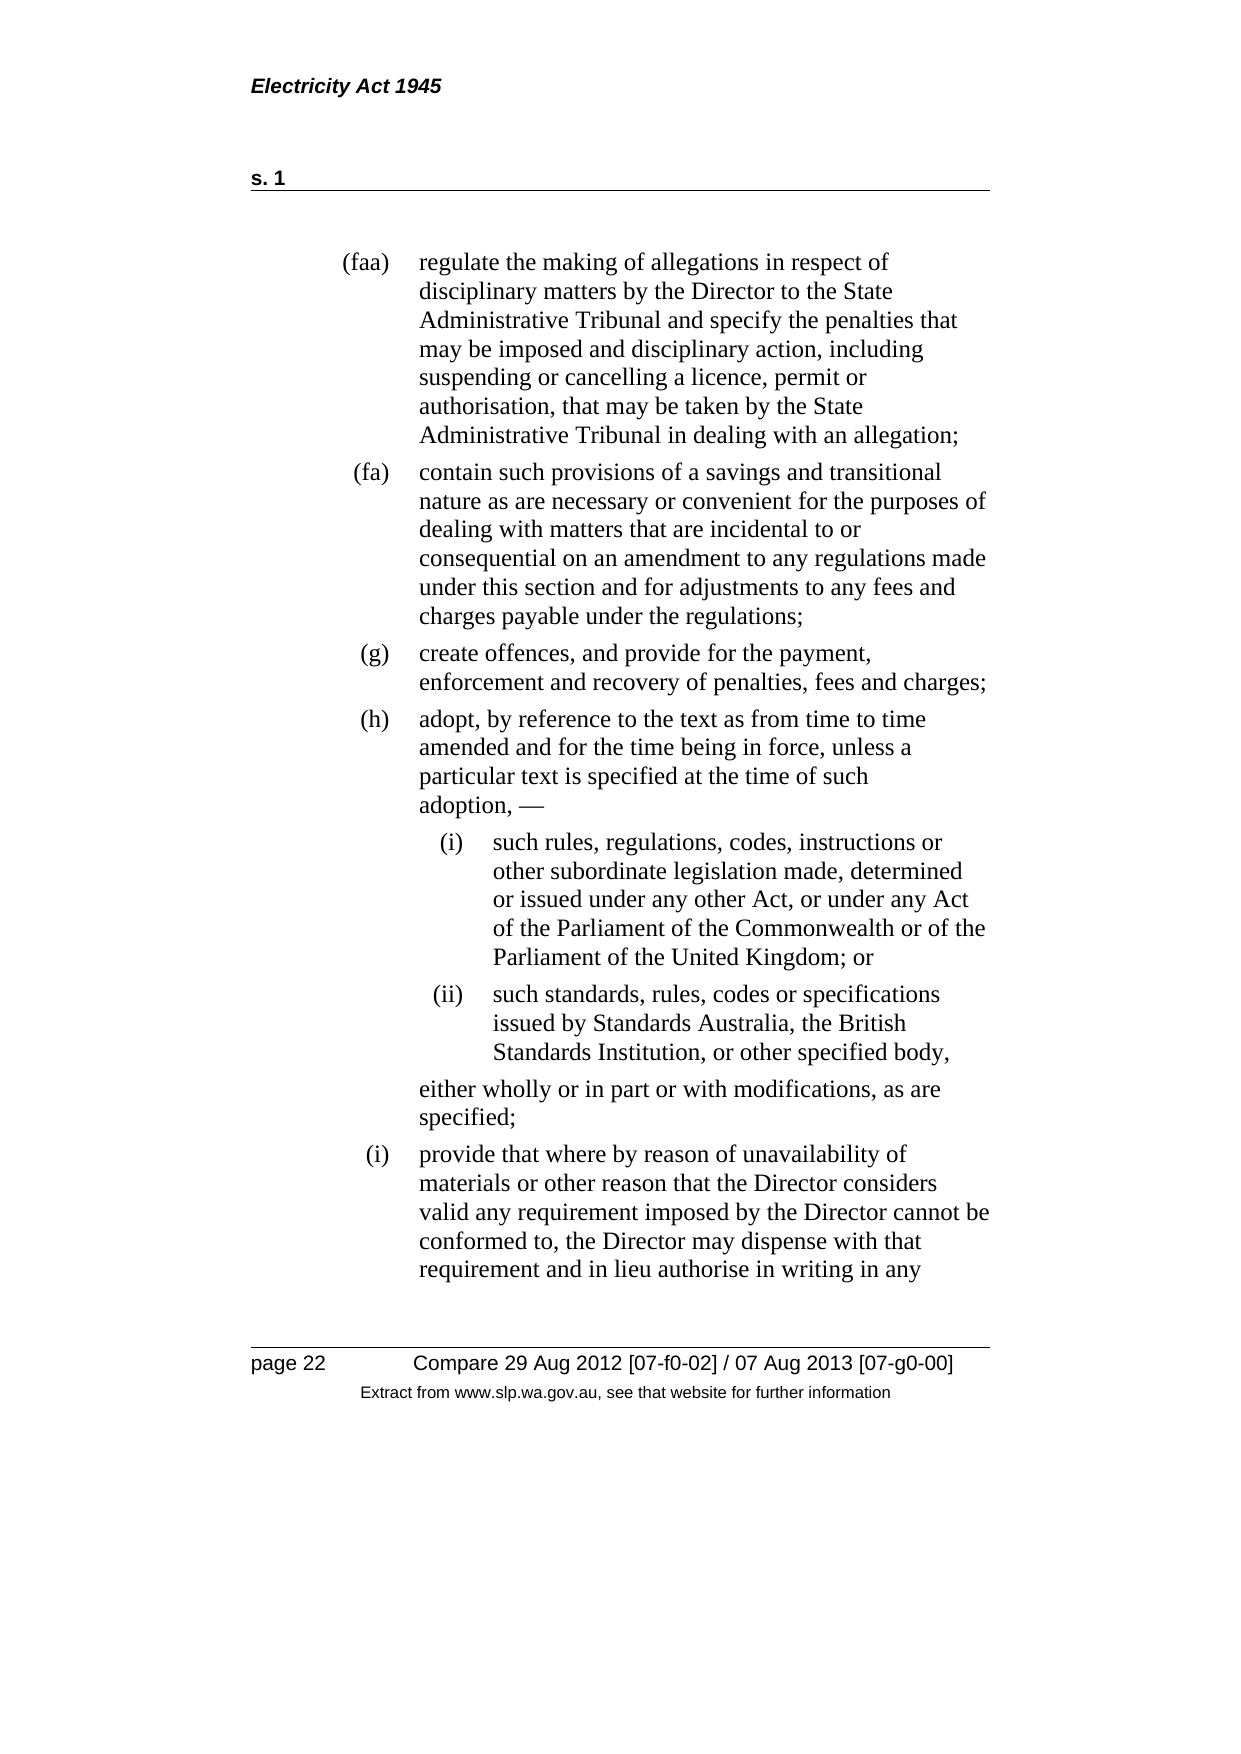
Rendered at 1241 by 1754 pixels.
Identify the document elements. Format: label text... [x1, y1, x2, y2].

text (ii) such standards, rules, codes or specifications issued by Standards Australia, the British Standards Institution, or other specified body, [251, 979, 990, 1065]
text (g) create offences, and provide for the payment, enforcement and recovery of penalties, fees and charges; [251, 638, 990, 695]
text (i) such rules, regulations, codes, instructions or other subordinate legislation made, determined or issued under any other Act, or under any Act of the Parliament of the Commonwealth or of the Parliament of the United Kingdom; or [251, 827, 990, 971]
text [251, 1139, 990, 1283]
text (fa) contain such provisions of a savings and transitional nature as are necessary or convenient for the purposes of dealing with matters that are incidental to or consequential on an amendment to any regulations made under this section and for adjustments to any fees and charges payable under the regulations; [251, 457, 990, 629]
text either wholly or in part or with modifications, as are specified; [251, 1074, 990, 1131]
text (h) adopt, by reference to the text as from time to time amended and for the time being in force, unless a particular text is specified at the time of such adoption, — [251, 704, 990, 819]
text (faa) regulate the making of allegations in respect of disciplinary matters by the Director to the State Administrative Tribunal and specify the penalties that may be imposed and disciplinary action, including suspending or cancelling a licence, permit or authorisation, that may be taken by the State Administrative Tribunal in dealing with an allegation; [251, 247, 990, 449]
